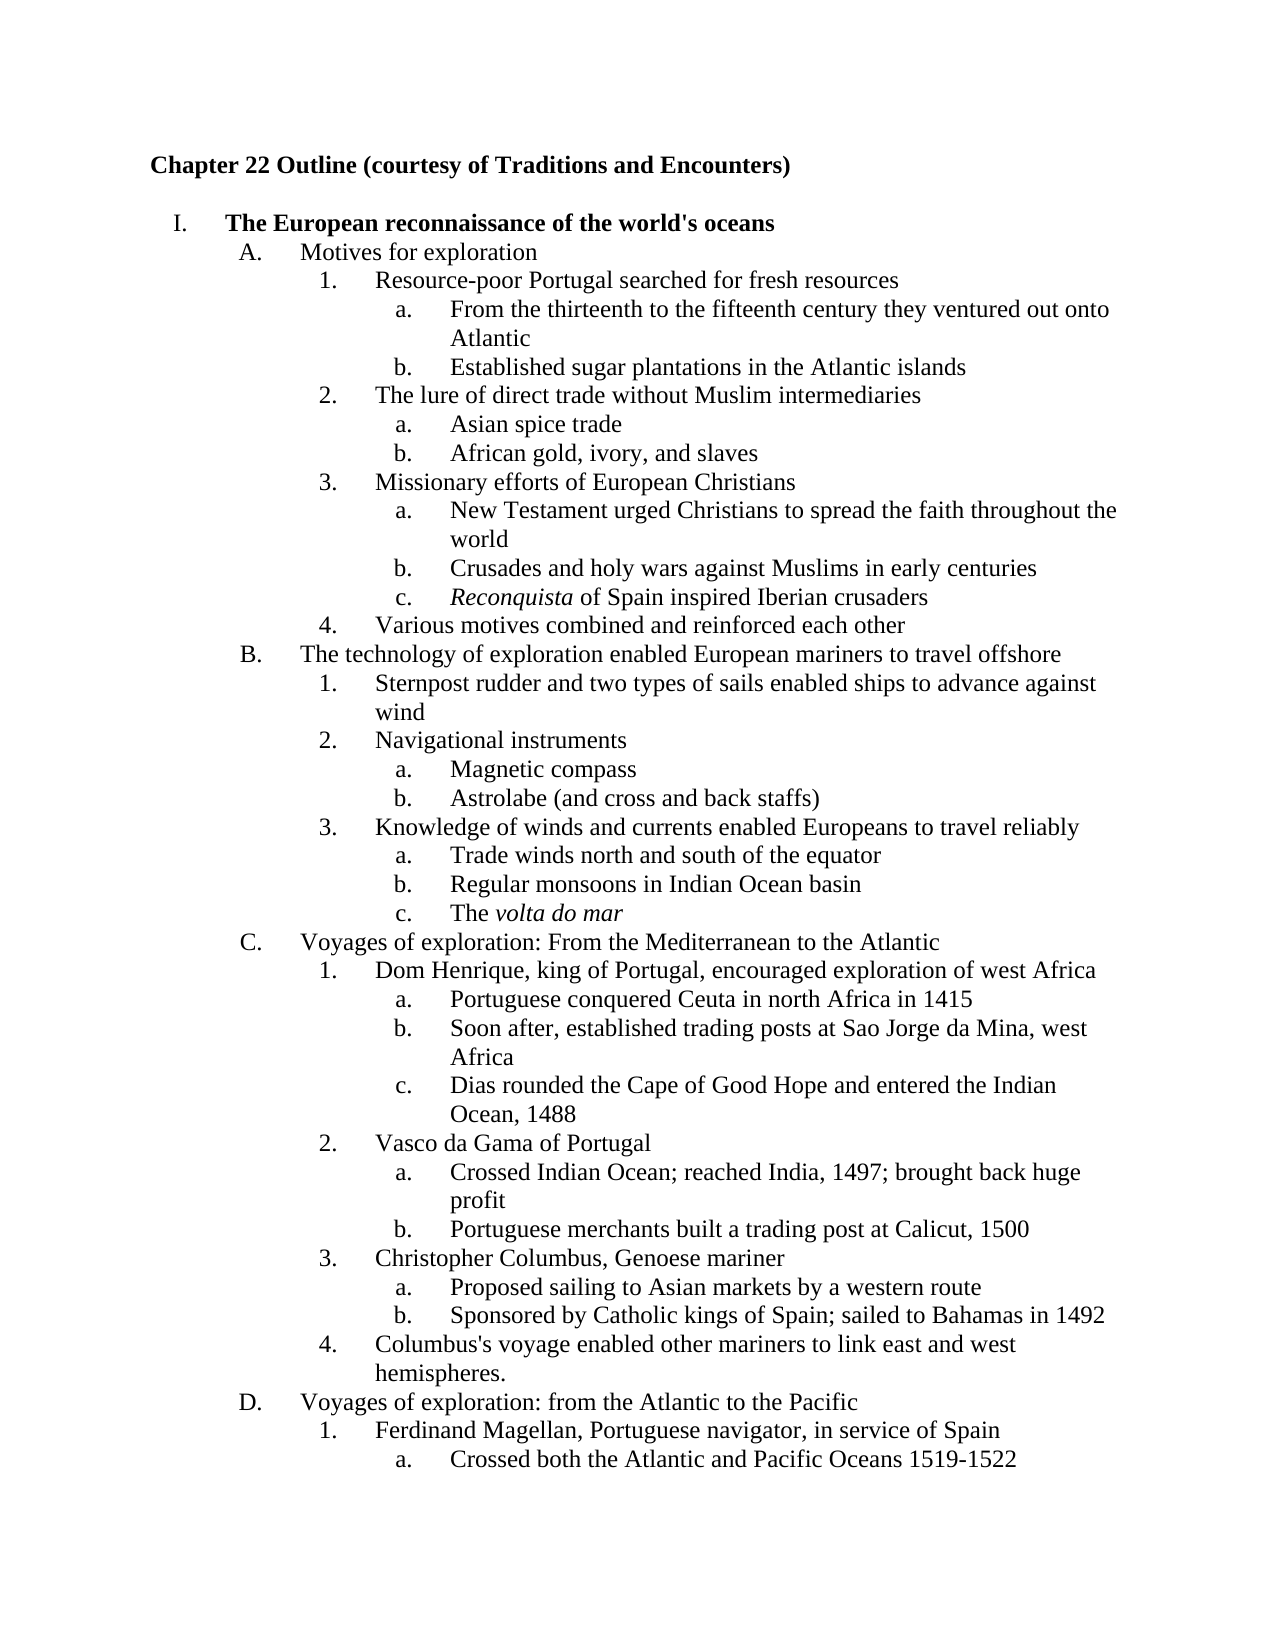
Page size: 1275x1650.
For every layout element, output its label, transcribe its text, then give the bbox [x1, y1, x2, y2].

list Vasco da Gama of Portugal [337, 1128, 1125, 1157]
list Crossed both the Atlantic and Pacific Oceans 1519-1522 [412, 1444, 1125, 1473]
list Sponsored by Catholic kings of Spain; sailed to Bahamas in 1492 [412, 1300, 1125, 1329]
list Trade winds north and south of the equator [412, 840, 1125, 869]
list Reconquista of Spain inspired Iberian crusaders [412, 582, 1125, 610]
list Voyages of exploration: from the Atlantic to the Pacific [262, 1387, 1125, 1415]
list Portuguese merchants built a trading post at Calicut, 1500 [412, 1214, 1125, 1243]
list The volta do mar [412, 898, 1125, 927]
list New Testament urged Christians to spread the faith throughout the world [412, 495, 1125, 553]
list Motives for exploration [262, 237, 1125, 265]
list The lure of direct trade without Muslim intermediaries [337, 380, 1125, 409]
list The European reconnaissance of the world's oceans [187, 208, 1125, 237]
list Dom Henrique, king of Portugal, encouraged exploration of west Africa [337, 955, 1125, 984]
list Portuguese conquered Ceuta in north Africa in 1415 [412, 984, 1125, 1013]
text Chapter 22 Outline (courtesy of Traditions and Encounters) [150, 150, 1125, 179]
list Magnetic compass [412, 754, 1125, 783]
list Resource-poor Portugal searched for fresh resources [337, 265, 1125, 294]
list Soon after, established trading posts at Sao Jorge da Mina, west Africa [412, 1013, 1125, 1070]
list Astrolabe (and cross and back staffs) [412, 783, 1125, 812]
list Crossed Indian Ocean; reached India, 1497; brought back huge profit [412, 1157, 1125, 1214]
list Ferdinand Magellan, Portuguese navigator, in service of Spain [337, 1415, 1125, 1444]
list Voyages of exploration: From the Mediterranean to the Atlantic [262, 927, 1125, 955]
list Regular monsoons in Indian Ocean basin [412, 869, 1125, 898]
list Dias rounded the Cape of Good Hope and entered the Indian Ocean, 1488 [412, 1070, 1125, 1128]
list Christopher Columbus, Genoese mariner [337, 1243, 1125, 1272]
list Proposed sailing to Asian markets by a western route [412, 1272, 1125, 1300]
list Knowledge of winds and currents enabled Europeans to travel reliably [337, 812, 1125, 840]
list The technology of exploration enabled European mariners to travel offshore [262, 639, 1125, 668]
list African gold, ivory, and slaves [412, 438, 1125, 467]
list From the thirteenth to the fifteenth century they ventured out onto Atlantic [412, 294, 1125, 352]
list Various motives combined and reinforced each other [337, 610, 1125, 639]
list Columbus's voyage enabled other mariners to link east and west hemispheres. [337, 1329, 1125, 1387]
list Asian spice trade [412, 409, 1125, 438]
list Navigational instruments [337, 725, 1125, 754]
list Established sugar plantations in the Atlantic islands [412, 352, 1125, 380]
list Sternpost rudder and two types of sails enabled ships to advance against wind [337, 668, 1125, 725]
list Missionary efforts of European Christians [337, 467, 1125, 495]
list Crusades and holy wars against Muslims in early centuries [412, 553, 1125, 582]
